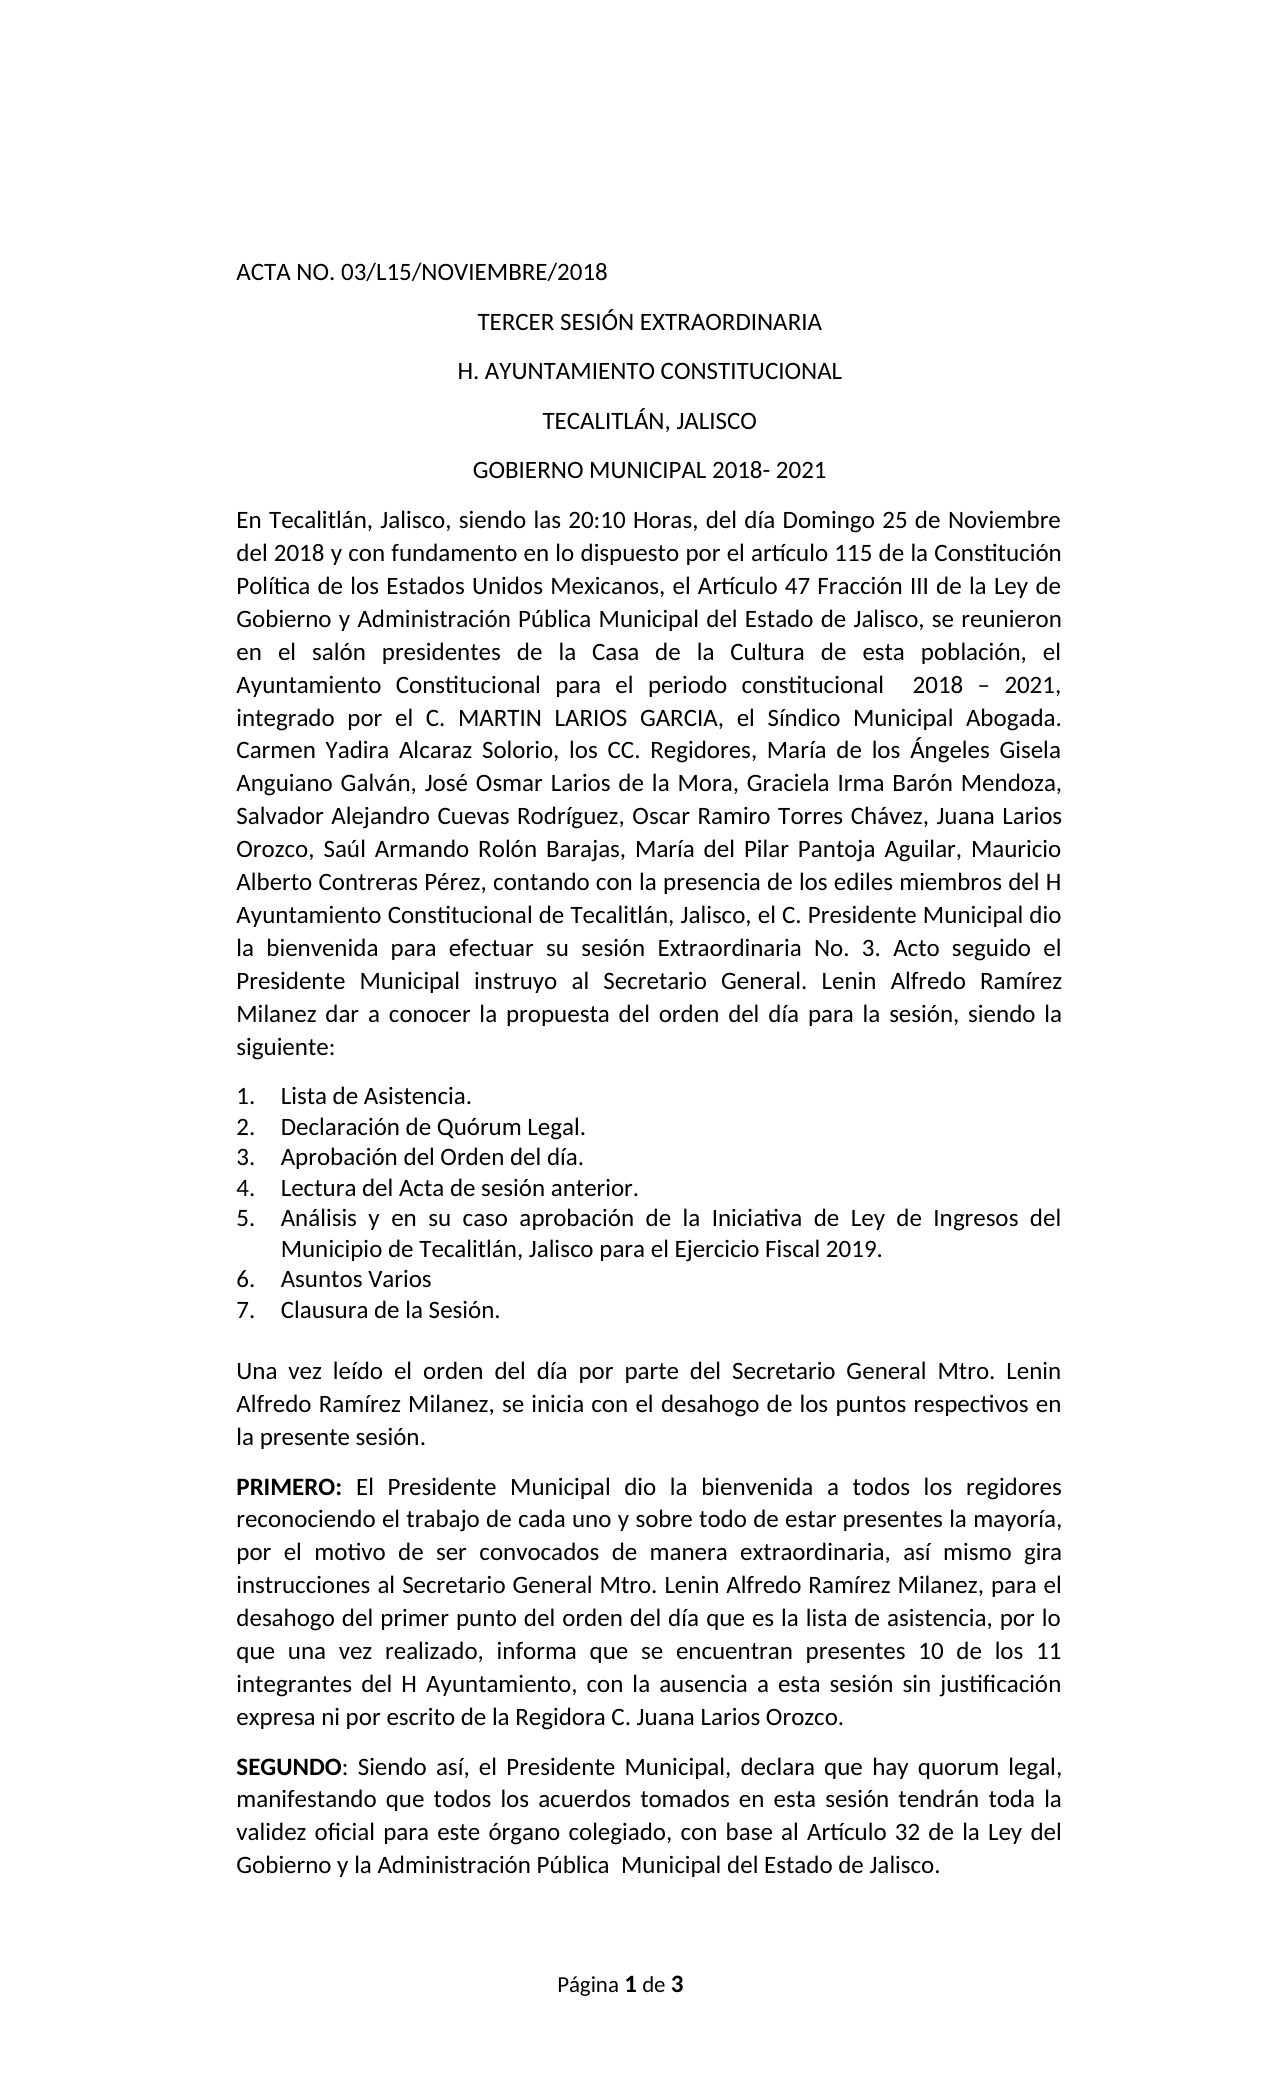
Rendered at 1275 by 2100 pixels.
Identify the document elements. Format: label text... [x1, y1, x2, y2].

list Lectura del Acta de sesión anterior. [236, 1172, 1063, 1203]
text GOBIERNO MUNICIPAL 2018- 2021 [236, 455, 1063, 485]
text PRIMERO: El Presidente Municipal dio la bienvenida a todos los regidores reconociendo el trabajo de cada uno y sobre todo de estar presentes la mayoría, por el motivo de ser convocados de manera extraordinaria, así mismo gira instrucciones al Secretario General Mtro. Lenin Alfredo Ramírez Milanez, para el desahogo del primer punto del orden del día que es la lista de asistencia, por lo que una vez realizado, informa que se encuentran presentes 10 de los 11 integrantes del H Ayuntamiento, con la ausencia a esta sesión sin justificación expresa ni por escrito de la Regidora C. Juana Larios Orozco. [236, 1471, 1063, 1732]
text ACTA NO. 03/L15/NOVIEMBRE/2018 [236, 256, 1063, 287]
text En Tecalitlán, Jalisco, siendo las 20:10 Horas, del día Domingo 25 de Noviembre del 2018 y con fundamento en lo dispuesto por el artículo 115 de la Constitución Política de los Estados Unidos Mexicanos, el Artículo 47 Fracción III de la Ley de Gobierno y Administración Pública Municipal del Estado de Jalisco, se reunieron en el salón presidentes de la Casa de la Cultura de esta población, el Ayuntamiento Constitucional para el periodo constitucional 2018 – 2021, integrado por el C. MARTIN LARIOS GARCIA, el Síndico Municipal Abogada. Carmen Yadira Alcaraz Solorio, los CC. Regidores, María de los Ángeles Gisela Anguiano Galván, José Osmar Larios de la Mora, Graciela Irma Barón Mendoza, Salvador Alejandro Cuevas Rodríguez, Oscar Ramiro Torres Chávez, Juana Larios Orozco, Saúl Armando Rolón Barajas, María del Pilar Pantoja Aguilar, Mauricio Alberto Contreras Pérez, contando con la presencia de los ediles miembros del H Ayuntamiento Constitucional de Tecalitlán, Jalisco, el C. Presidente Municipal dio la bienvenida para efectuar su sesión Extraordinaria No. 3. Acto seguido el Presidente Municipal instruyo al Secretario General. Lenin Alfredo Ramírez Milanez dar a conocer la propuesta del orden del día para la sesión, siendo la siguiente: [236, 504, 1063, 1061]
text TERCER SESIÓN EXTRAORDINARIA [236, 306, 1063, 336]
text Una vez leído el orden del día por parte del Secretario General Mtro. Lenin Alfredo Ramírez Milanez, se inicia con el desahogo de los puntos respectivos en la presente sesión. [236, 1355, 1063, 1452]
list Aprobación del Orden del día. [236, 1142, 1063, 1172]
list Análisis y en su caso aprobación de la Iniciativa de Ley de Ingresos del Municipio de Tecalitlán, Jalisco para el Ejercicio Fiscal 2019. [236, 1203, 1063, 1264]
text H. AYUNTAMIENTO CONSTITUCIONAL [236, 356, 1063, 386]
list Declaración de Quórum Legal. [236, 1111, 1063, 1142]
text SEGUNDO: Siendo así, el Presidente Municipal, declara que hay quorum legal, manifestando que todos los acuerdos tomados en esta sesión tendrán toda la validez oficial para este órgano colegiado, con base al Artículo 32 de la Ley del Gobierno y la Administración Pública Municipal del Estado de Jalisco. [236, 1751, 1063, 1880]
list Lista de Asistencia. [236, 1081, 1063, 1111]
list Clausura de la Sesión. [236, 1294, 1063, 1325]
list Asuntos Varios [236, 1264, 1063, 1294]
text TECALITLÁN, JALISCO [236, 405, 1063, 436]
